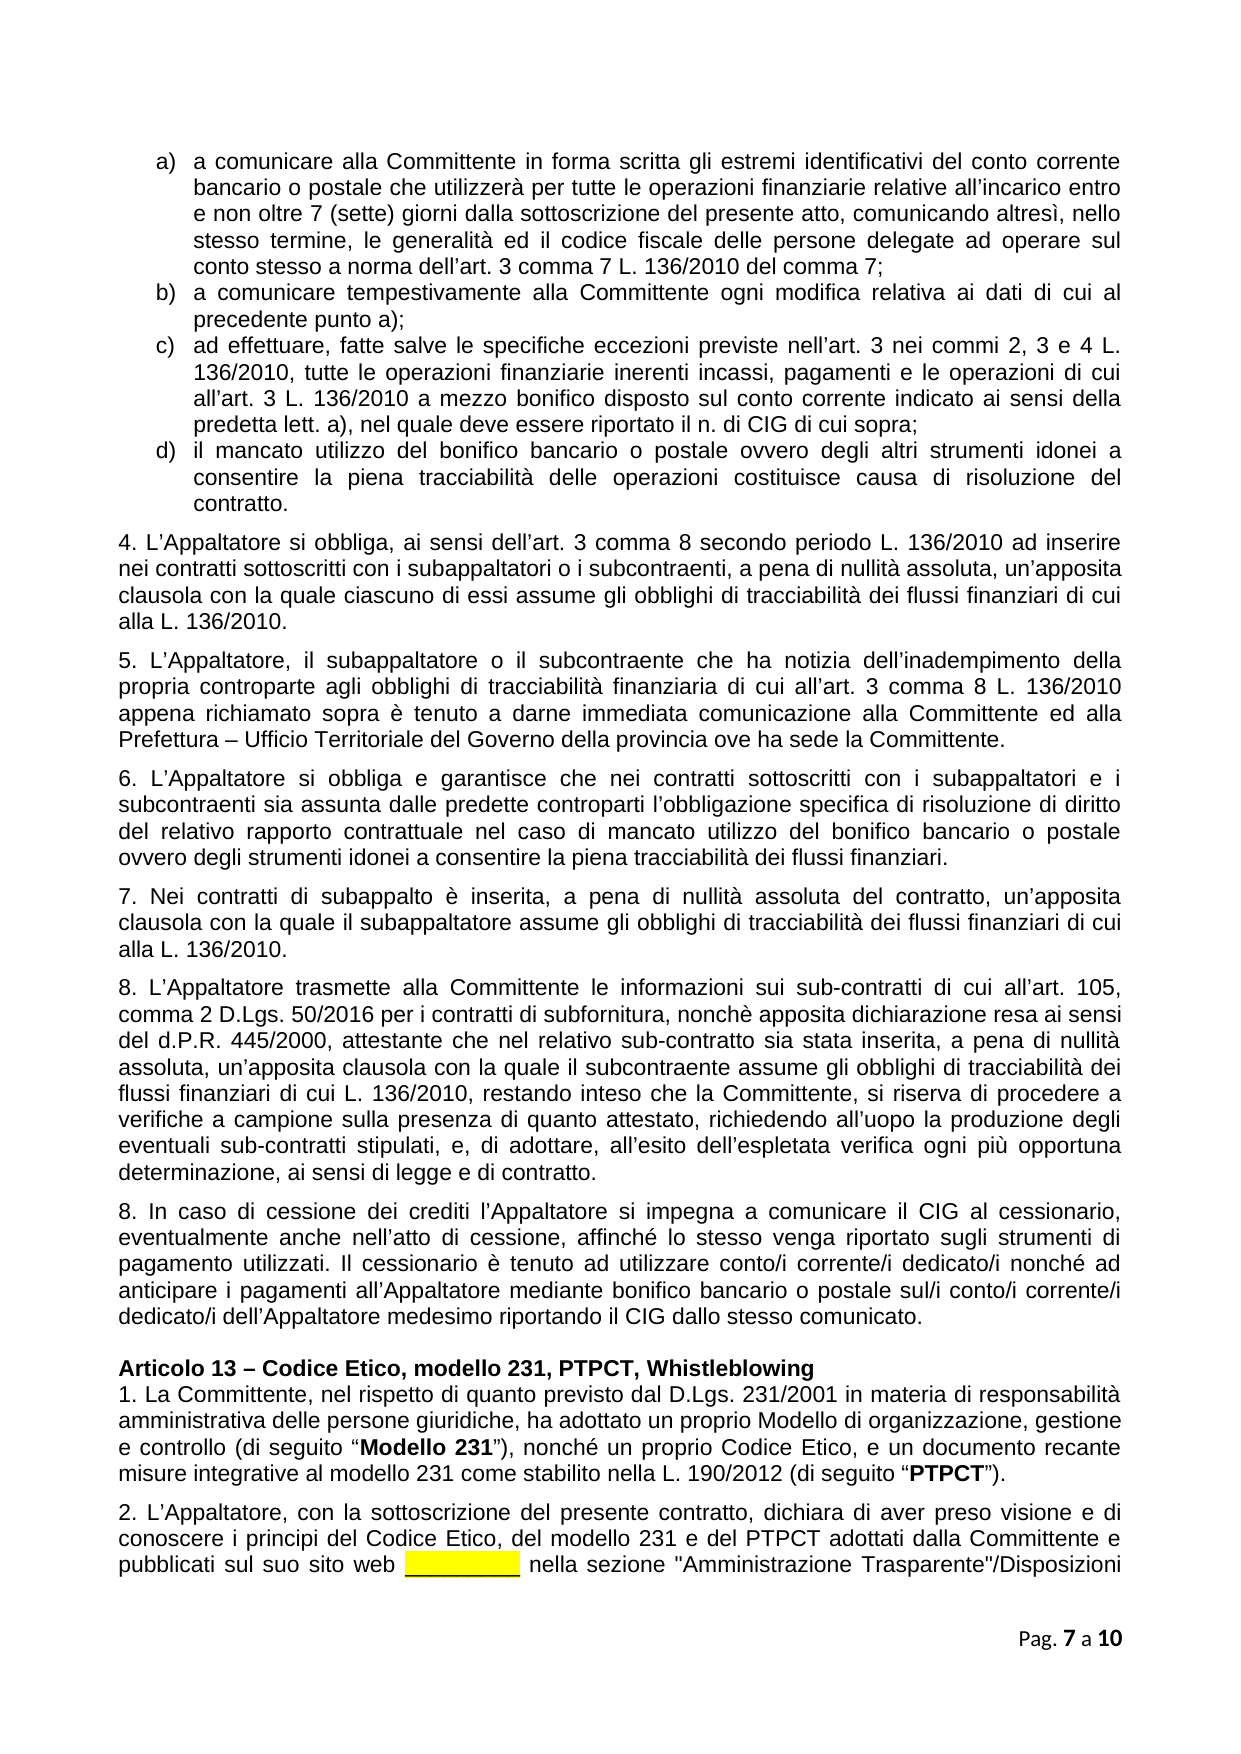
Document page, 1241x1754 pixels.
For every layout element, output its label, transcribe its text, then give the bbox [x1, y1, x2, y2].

text 6. L’Appaltatore si obbliga e garantisce che nei contratti sottoscritti con i subappaltatori e i subcontraenti sia assunta dalle predette controparti l’obbligazione specifica di risoluzione di diritto del relativo rapporto contrattuale nel caso di mancato utilizzo del bonifico bancario o postale ovvero degli strumenti idonei a consentire la piena tracciabilità dei flussi finanziari. [118, 765, 1122, 870]
list il mancato utilizzo del bonifico bancario o postale ovvero degli altri strumenti idonei a consentire la piena tracciabilità delle operazioni costituisce causa di risoluzione del contratto. [156, 437, 1122, 517]
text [118, 1499, 1122, 1578]
text 7. Nei contratti di subappalto è inserita, a pena di nullità assoluta del contratto, un’apposita clausola con la quale il subappaltatore assume gli obblighi di tracciabilità dei flussi finanziari di cui alla L. 136/2010. [118, 883, 1122, 962]
list a comunicare alla Committente in forma scritta gli estremi identificativi del conto corrente bancario o postale che utilizzerà per tutte le operazioni finanziarie relative all’incarico entro e non oltre 7 (sette) giorni dalla sottoscrizione del presente atto, comunicando altresì, nello stesso termine, le generalità ed il codice fiscale delle persone delegate ad operare sul conto stesso a norma dell’art. 3 comma 7 L. 136/2010 del comma 7; [156, 148, 1122, 279]
list ad effettuare, fatte salve le specifiche eccezioni previste nell’art. 3 nei commi 2, 3 e 4 L. 136/2010, tutte le operazioni finanziarie inerenti incassi, pagamenti e le operazioni di cui all’art. 3 L. 136/2010 a mezzo bonifico disposto sul conto corrente indicato ai sensi della predetta lett. a), nel quale deve essere riportato il n. di CIG di cui sopra; [156, 332, 1122, 437]
text Articolo 13 – Codice Etico, modello 231, PTPCT, Whistleblowing [118, 1354, 1122, 1381]
text 4. L’Appaltatore si obbliga, ai sensi dell’art. 3 comma 8 secondo periodo L. 136/2010 ad inserire nei contratti sottoscritti con i subappaltatori o i subcontraenti, a pena di nullità assoluta, un’apposita clausola con la quale ciascuno di essi assume gli obblighi di tracciabilità dei flussi finanziari di cui alla L. 136/2010. [118, 529, 1122, 634]
text 5. L’Appaltatore, il subappaltatore o il subcontraente che ha notizia dell’inadempimento della propria controparte agli obblighi di tracciabilità finanziaria di cui all’art. 3 comma 8 L. 136/2010 appena richiamato sopra è tenuto a darne immediata comunicazione alla Committente ed alla Prefettura – Ufficio Territoriale del Governo della provincia ove ha sede la Committente. [118, 647, 1122, 752]
text 8. In caso di cessione dei crediti l’Appaltatore si impegna a comunicare il CIG al cessionario, eventualmente anche nell’atto di cessione, affinché lo stesso venga riportato sugli strumenti di pagamento utilizzati. Il cessionario è tenuto ad utilizzare conto/i corrente/i dedicato/i nonché ad anticipare i pagamenti all’Appaltatore mediante bonifico bancario o postale sul/i conto/i corrente/i dedicato/i dell’Appaltatore medesimo riportando il CIG dallo stesso comunicato. [118, 1198, 1122, 1329]
list a comunicare tempestivamente alla Committente ogni modifica relativa ai dati di cui al precedente punto a); [156, 279, 1122, 332]
text 8. L’Appaltatore trasmette alla Committente le informazioni sui sub-contratti di cui all’art. 105, comma 2 D.Lgs. 50/2016 per i contratti di subfornitura, nonchè apposita dichiarazione resa ai sensi del d.P.R. 445/2000, attestante che nel relativo sub-contratto sia stata inserita, a pena di nullità assoluta, un’apposita clausola con la quale il subcontraente assume gli obblighi di tracciabilità dei flussi finanziari di cui L. 136/2010, restando inteso che la Committente, si riserva di procedere a verifiche a campione sulla presenza di quanto attestato, richiedendo all’uopo la produzione degli eventuali sub-contratti stipulati, e, di adottare, all’esito dell’espletata verifica ogni più opportuna determinazione, ai sensi di legge e di contratto. [118, 974, 1122, 1185]
text 1. La Committente, nel rispetto di quanto previsto dal D.Lgs. 231/2001 in materia di responsabilità amministrativa delle persone giuridiche, ha adottato un proprio Modello di organizzazione, gestione e controllo (di seguito “Modello 231”), nonché un proprio Codice Etico, e un documento recante misure integrative al modello 231 come stabilito nella L. 190/2012 (di seguito “PTPCT”). [118, 1381, 1122, 1486]
